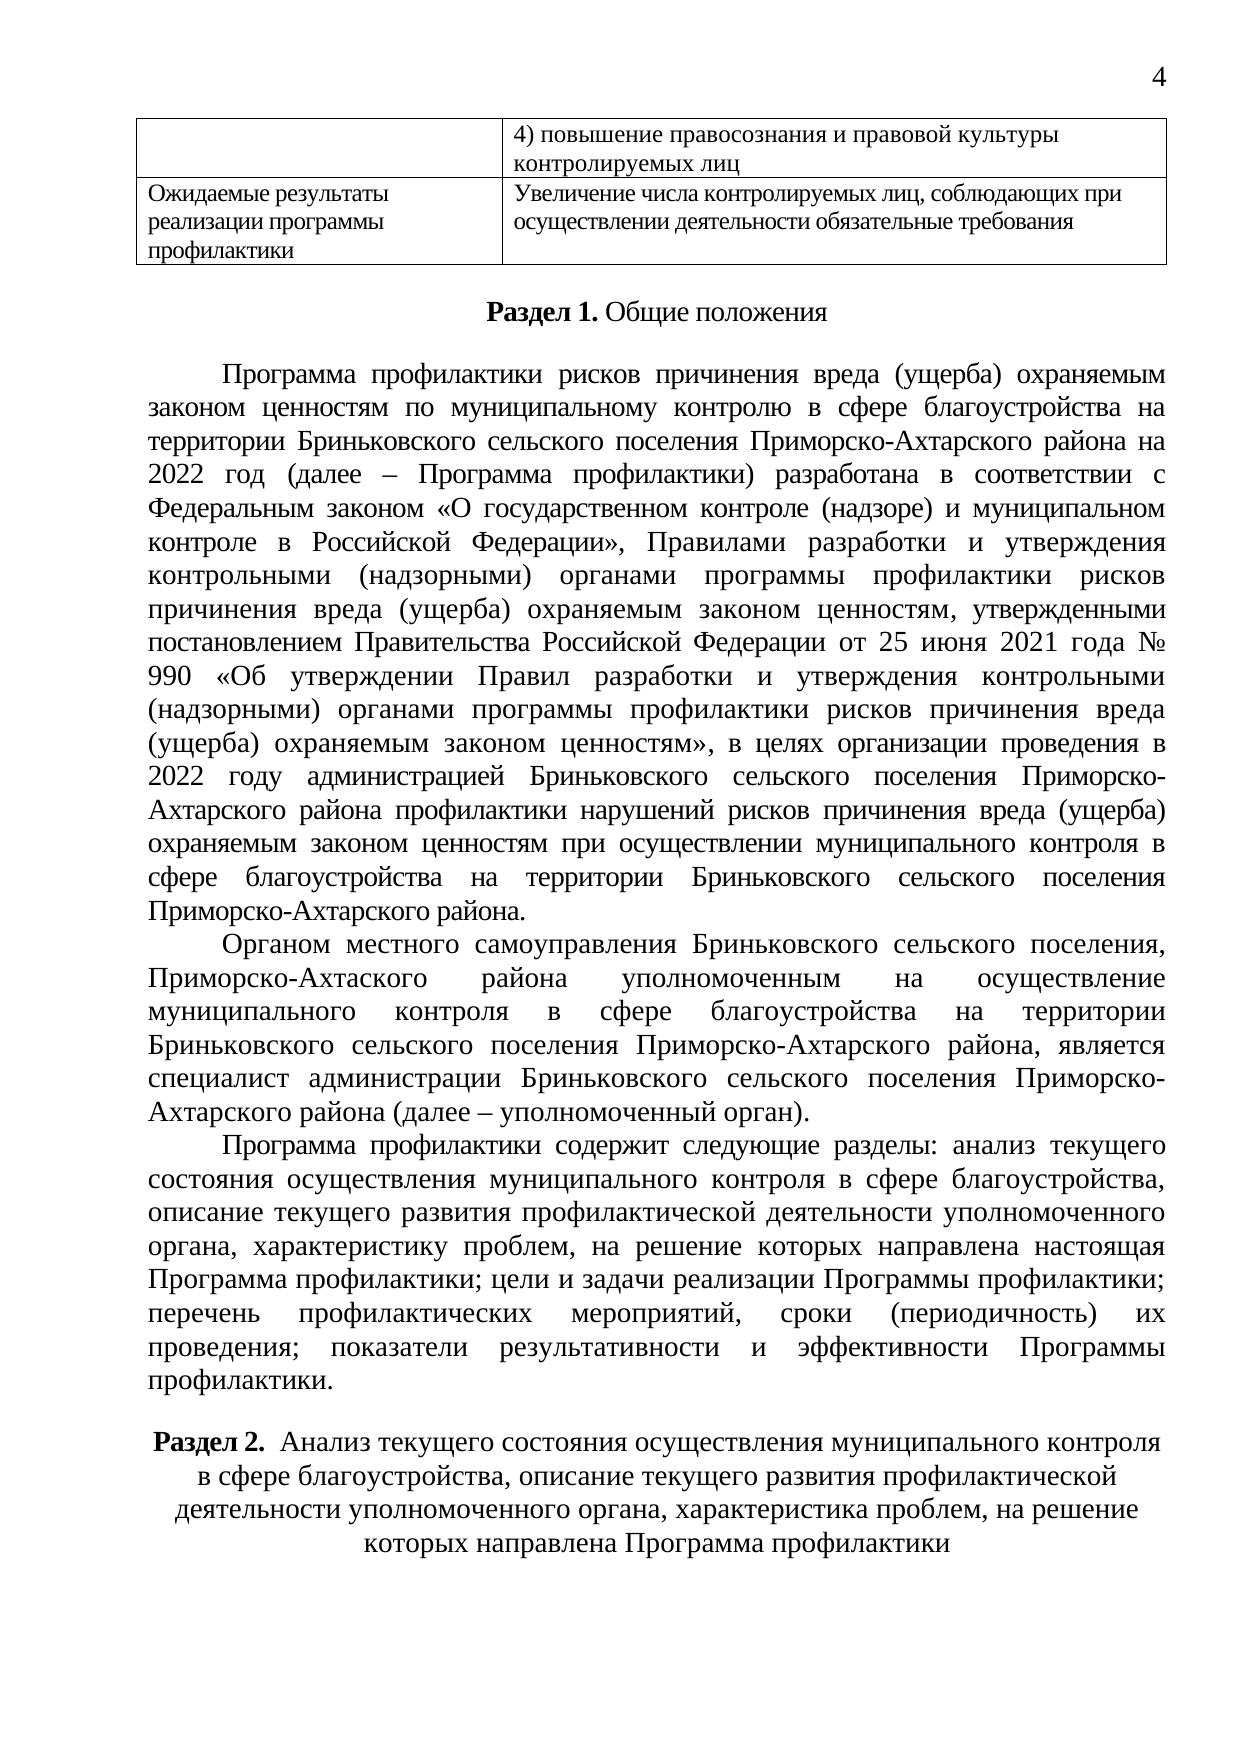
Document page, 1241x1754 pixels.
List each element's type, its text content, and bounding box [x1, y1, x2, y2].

text Программа профилактики рисков причинения вреда (ущерба) охраняемым законом ценностям по муниципальному контролю в сфере благоустройства на территории Бриньковского сельского поселения Приморско-Ахтарского района на 2022 год (далее – Программа профилактики) разработана в соответствии с Федеральным законом «О государственном контроле (надзоре) и муниципальном контроле в Российской Федерации», Правилами разработки и утверждения контрольными (надзорными) органами программы профилактики рисков причинения вреда (ущерба) охраняемым законом ценностям, утвержденными постановлением Правительства Российской Федерации от 25 июня 2021 года № 990 «Об утверждении Правил разработки и утверждения контрольными (надзорными) органами программы профилактики рисков причинения вреда (ущерба) охраняемым законом ценностям», в целях организации проведения в 2022 году администрацией Бриньковского сельского поселения Приморско-Ахтарского района профилактики нарушений рисков причинения вреда (ущерба) охраняемым законом ценностям при осуществлении муниципального контроля в сфере благоустройства на территории Бриньковского сельского поселения Приморско-Ахтарского района. [148, 356, 1166, 926]
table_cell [503, 119, 1166, 177]
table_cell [137, 119, 502, 177]
text Органом местного самоуправления Бриньковского сельского поселения, Приморско-Ахтаского района уполномоченным на осуществление муниципального контроля в сфере благоустройства на территории Бриньковского сельского поселения Приморско-Ахтарского района, является специалист администрации Бриньковского сельского поселения Приморско-Ахтарского района (далее – уполномоченный орган). [148, 926, 1166, 1127]
table_cell Ожидаемые результаты реализации программы профилактики [137, 178, 502, 264]
text Раздел 2. Анализ текущего состояния осуществления муниципального контроля в сфере благоустройства, описание текущего развития профилактической деятельности уполномоченного органа, характеристика проблем, на решение которых направлена Программа профилактики [148, 1424, 1166, 1559]
text Программа профилактики содержит следующие разделы: анализ текущего состояния осуществления муниципального контроля в сфере благоустройства, описание текущего развития профилактической деятельности уполномоченного органа, характеристику проблем, на решение которых направлена настоящая Программа профилактики; цели и задачи реализации Программы профилактики; перечень профилактических мероприятий, сроки (периодичность) их проведения; показатели результативности и эффективности Программы профилактики. [148, 1127, 1166, 1396]
table_cell Увеличение числа контролируемых лиц, соблюдающих при осуществлении деятельности обязательные требования [503, 178, 1166, 264]
text Раздел 1. Общие положения [148, 294, 1166, 327]
